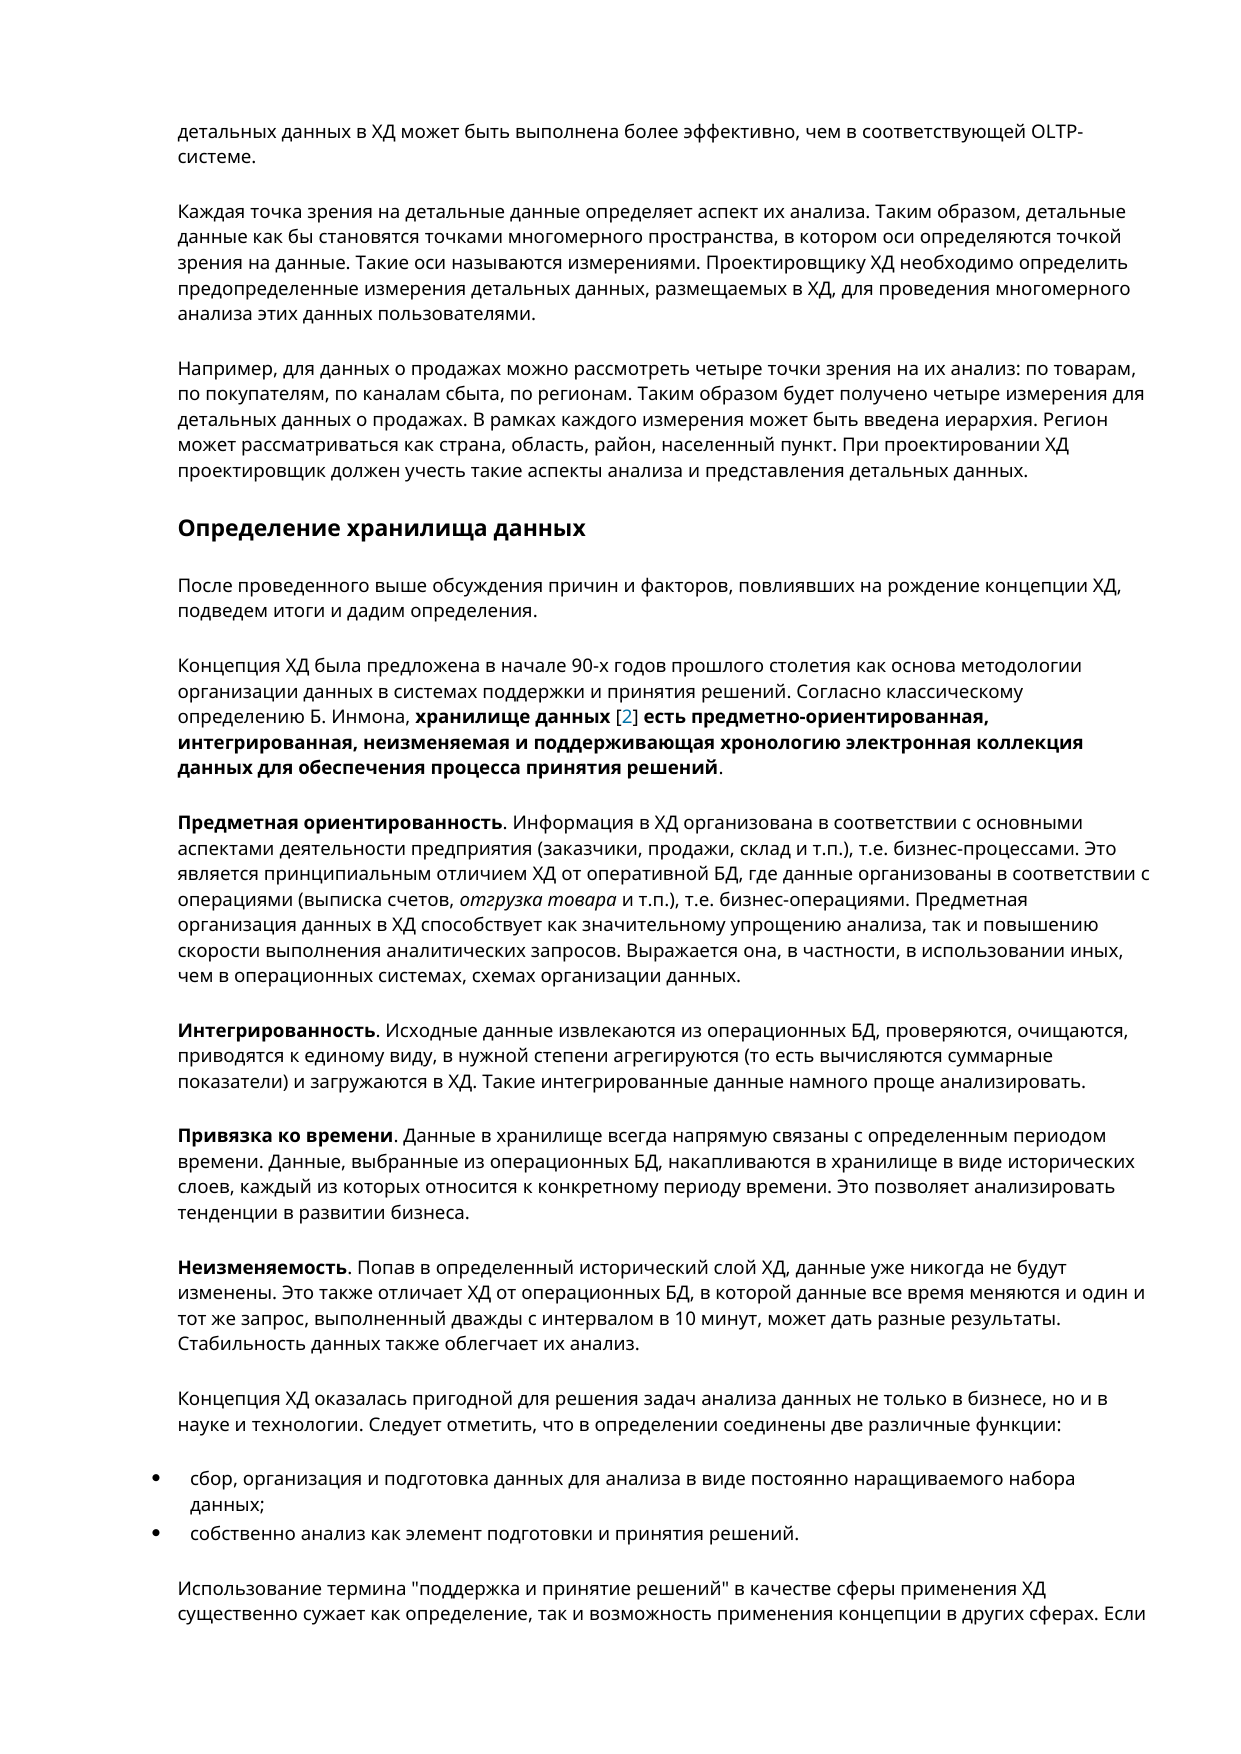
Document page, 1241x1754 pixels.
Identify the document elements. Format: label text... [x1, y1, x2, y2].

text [177, 1575, 1152, 1626]
text Концепция ХД была предложена в начале 90-х годов прошлого столетия как основа методологии организации данных в системах поддержки и принятия решений. Согласно классическому определению Б. Инмона, хранилище данных [2] есть предметно-ориентированная, интегрированная, неизменяемая и поддерживающая хронологию электронная коллекция данных для обеспечения процесса принятия решений. [177, 652, 1152, 780]
text Предметная ориентированность. Информация в ХД организована в соответствии с основными аспектами деятельности предприятия (заказчики, продажи, склад и т.п.), т.е. бизнес-процессами. Это является принципиальным отличием ХД от оперативной БД, где данные организованы в соответствии с операциями (выписка счетов, отгрузка товара и т.п.), т.е. бизнес-операциями. Предметная организация данных в ХД способствует как значительному упрощению анализа, так и повышению скорости выполнения аналитических запросов. Выражается она, в частности, в использовании иных, чем в операционных системах, схемах организации данных. [177, 809, 1152, 988]
list собственно анализ как элемент подготовки и принятия решений. [152, 1520, 1152, 1546]
text Например, для данных о продажах можно рассмотреть четыре точки зрения на их анализ: по товарам, по покупателям, по каналам сбыта, по регионам. Таким образом будет получено четыре измерения для детальных данных о продажах. В рамках каждого измерения может быть введена иерархия. Регион может рассматриваться как страна, область, район, населенный пункт. При проектировании ХД проектировщик должен учесть такие аспекты анализа и представления детальных данных. [177, 355, 1152, 483]
text Каждая точка зрения на детальные данные определяет аспект их анализа. Таким образом, детальные данные как бы становятся точками многомерного пространства, в котором оси определяются точкой зрения на данные. Такие оси называются измерениями. Проектировщику ХД необходимо определить предопределенные измерения детальных данных, размещаемых в ХД, для проведения многомерного анализа этих данных пользователями. [177, 198, 1152, 326]
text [177, 118, 1152, 169]
text После проведенного выше обсуждения причин и факторов, повлиявших на рождение концепции ХД, подведем итоги и дадим определения. [177, 572, 1152, 623]
text Определение хранилища данных [177, 512, 1152, 543]
list сбор, организация и подготовка данных для анализа в виде постоянно наращиваемого набора данных; [152, 1466, 1152, 1517]
text Интегрированность. Исходные данные извлекаются из операционных БД, проверяются, очищаются, приводятся к единому виду, в нужной степени агрегируются (то есть вычисляются суммарные показатели) и загружаются в ХД. Такие интегрированные данные намного проще анализировать. [177, 1017, 1152, 1094]
text Привязка ко времени. Данные в хранилище всегда напрямую связаны с определенным периодом времени. Данные, выбранные из операционных БД, накапливаются в хранилище в виде исторических слоев, каждый из которых относится к конкретному периоду времени. Это позволяет анализировать тенденции в развитии бизнеса. [177, 1123, 1152, 1225]
text Концепция ХД оказалась пригодной для решения задач анализа данных не только в бизнесе, но и в науке и технологии. Следует отметить, что в определении соединены две различные функции: [177, 1385, 1152, 1436]
text Неизменяемость. Попав в определенный исторический слой ХД, данные уже никогда не будут изменены. Это также отличает ХД от операционных БД, в которой данные все время меняются и один и тот же запрос, выполненный дважды с интервалом в 10 минут, может дать разные результаты. Стабильность данных также облегчает их анализ. [177, 1254, 1152, 1356]
